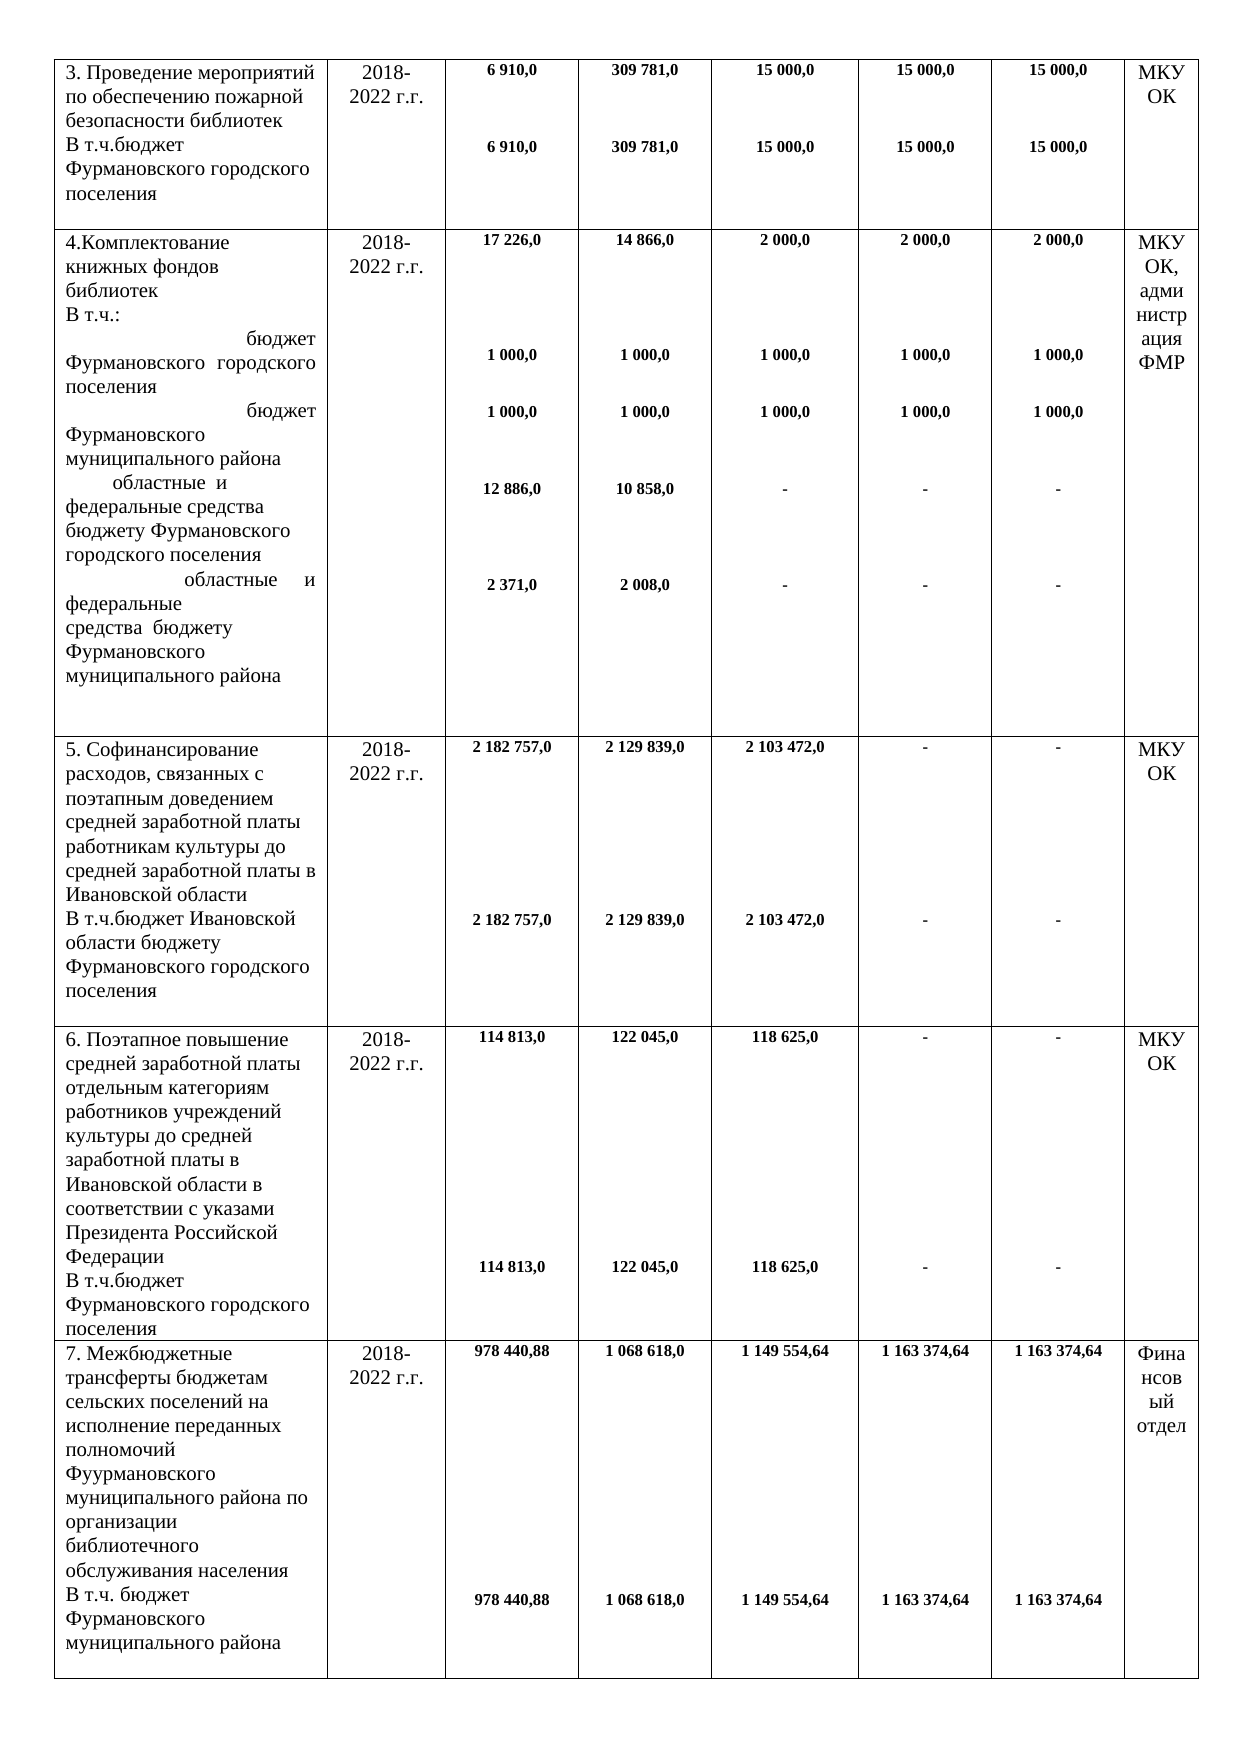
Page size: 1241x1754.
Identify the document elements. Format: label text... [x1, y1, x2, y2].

table_cell 1 149 554,64 1 149 554,64 [712, 1341, 858, 1678]
table_cell МКУ ОК [1125, 737, 1198, 1026]
table_cell 978 440,88 978 440,88 [446, 1341, 578, 1678]
table_cell - - [992, 737, 1124, 1026]
table_cell 1 163 374,64 1 163 374,64 [859, 1341, 991, 1678]
table_cell 2018- 2022 г.г. [328, 1341, 445, 1678]
table_cell 2018- 2022 г.г. [328, 230, 445, 736]
table_cell 15 000,0 15 000,0 [712, 60, 858, 228]
table_cell 2 000,0 1 000,0 1 000,0 - - [712, 230, 858, 736]
table_cell МКУ ОК [1125, 1027, 1198, 1340]
table_cell 15 000,0 15 000,0 [992, 60, 1124, 228]
table_cell 114 813,0 114 813,0 [446, 1027, 578, 1340]
table_cell 1 163 374,64 1 163 374,64 [992, 1341, 1124, 1678]
table_cell 5. Софинансирование расходов, связанных с поэтапным доведением средней заработной платы работникам культуры до средней заработной платы в Ивановской области В т.ч.бюджет Ивановской области бюджету Фурмановского городского поселения [55, 737, 327, 1026]
table_cell 2 129 839,0 2 129 839,0 [579, 737, 711, 1026]
table_cell 2 000,0 1 000,0 1 000,0 - - [992, 230, 1124, 736]
table_cell 2018- 2022 г.г. [328, 737, 445, 1026]
table_cell 2 182 757,0 2 182 757,0 [446, 737, 578, 1026]
table_cell 17 226,0 1 000,0 1 000,0 12 886,0 2 371,0 [446, 230, 578, 736]
table_cell 3. Проведение мероприятий по обеспечению пожарной безопасности библиотек В т.ч.бюджет Фурмановского городского поселения [55, 60, 327, 228]
table_cell - - [992, 1027, 1124, 1340]
table_cell 1 068 618,0 1 068 618,0 [579, 1341, 711, 1678]
table_cell 118 625,0 118 625,0 [712, 1027, 858, 1340]
table_cell 2 103 472,0 2 103 472,0 [712, 737, 858, 1026]
table_cell 2018- 2022 г.г. [328, 60, 445, 228]
table_cell 15 000,0 15 000,0 [859, 60, 991, 228]
table_cell 14 866,0 1 000,0 1 000,0 10 858,0 2 008,0 [579, 230, 711, 736]
table_cell 309 781,0 309 781,0 [579, 60, 711, 228]
table_cell 6. Поэтапное повышение средней заработной платы отдельным категориям работников учреждений культуры до средней заработной платы в Ивановской области в соответствии с указами Президента Российской Федерации В т.ч.бюджет Фурмановского городского поселения [55, 1027, 327, 1340]
table_cell МКУ ОК [1125, 60, 1198, 228]
table_cell 2 000,0 1 000,0 1 000,0 - - [859, 230, 991, 736]
table_cell 7. Межбюджетные трансферты бюджетам сельских поселений на исполнение переданных полномочий Фуурмановского муниципального района по организации библиотечного обслуживания населения В т.ч. бюджет Фурмановского муниципального района [55, 1341, 327, 1678]
table_cell 122 045,0 122 045,0 [579, 1027, 711, 1340]
table_cell - - [859, 1027, 991, 1340]
table_cell - - [859, 737, 991, 1026]
table_cell Финансовый отдел [1125, 1341, 1198, 1678]
table_cell 4.Комплектование книжных фондов библиотек В т.ч.: бюджет Фурмановского городского поселения бюджет Фурмановского муниципального района областные и федеральные средства бюджету Фурмановского городского поселения областные и федеральные средства бюджету Фурмановского муниципального района [55, 230, 327, 736]
table_cell 2018- 2022 г.г. [328, 1027, 445, 1340]
table_cell 6 910,0 6 910,0 [446, 60, 578, 228]
table_cell МКУ ОК, администрация ФМР [1125, 230, 1198, 736]
